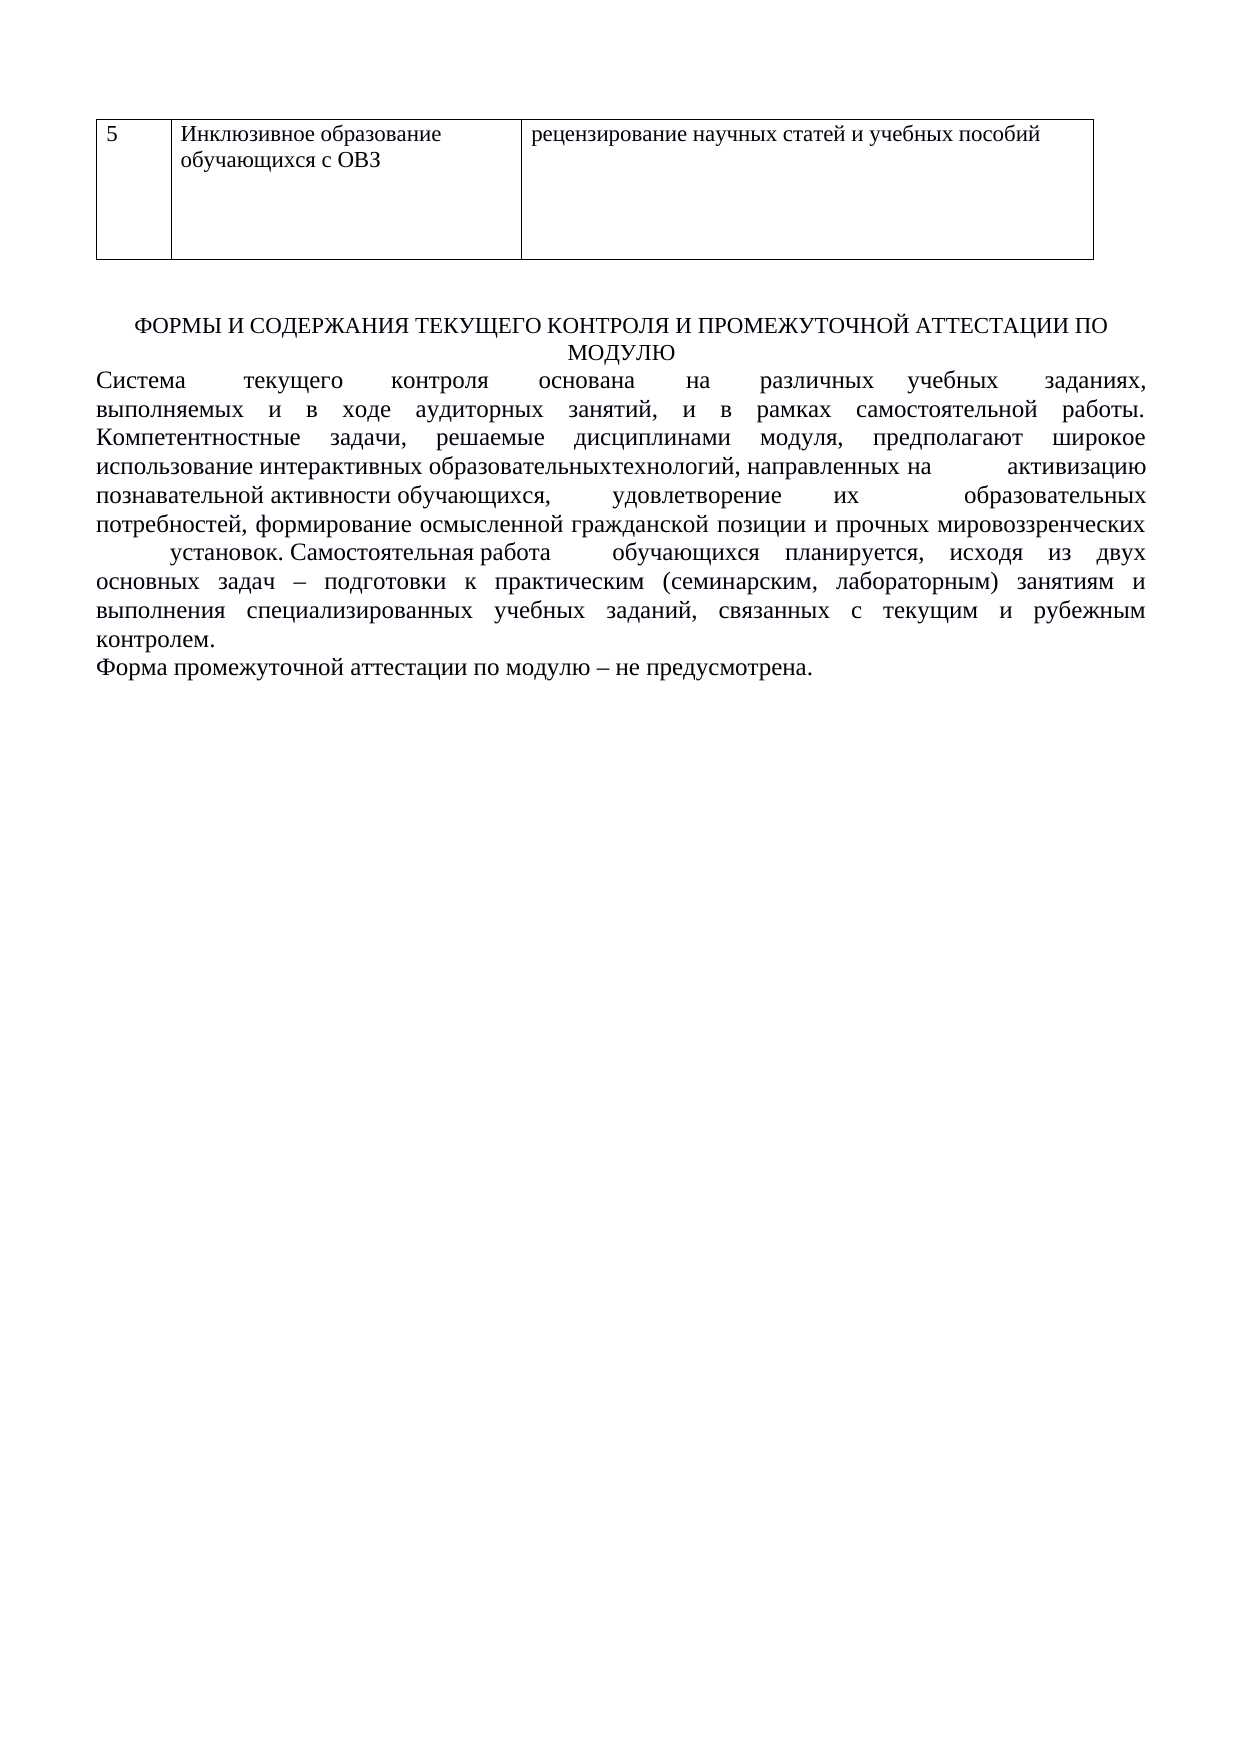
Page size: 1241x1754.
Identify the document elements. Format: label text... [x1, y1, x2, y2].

text Форма промежуточной аттестации по модулю – не предусмотрена. [96, 652, 1146, 681]
text ФОРМЫ И СОДЕРЖАНИЯ ТЕКУЩЕГО КОНТРОЛЯ И ПРОМЕЖУТОЧНОЙ АТТЕСТАЦИИ ПО МОДУЛЮ [96, 312, 1146, 365]
table_cell Инклюзивное образование обучающихся с ОВЗ [172, 120, 521, 258]
table_cell 5 [97, 120, 171, 258]
text Система текущего контроля основана на различных учебных заданиях, выполняемых и в ходе аудиторных занятий, и в рамках самостоятельной работы. Компетентностные задачи, решаемые дисциплинами модуля, предполагают широкое использование интерактивных образовательных технологий, направленных на активизацию познавательной активности обучающихся, удовлетворение их образовательных потребностей, формирование осмысленной гражданской позиции и прочных мировоззренческих установок. Самостоятельная работа обучающихся планируется, исходя из двух основных задач – подготовки к практическим (семинарским, лабораторным) занятиям и выполнения специализированных учебных заданий, связанных с текущим и рубежным контролем. [96, 365, 1146, 652]
